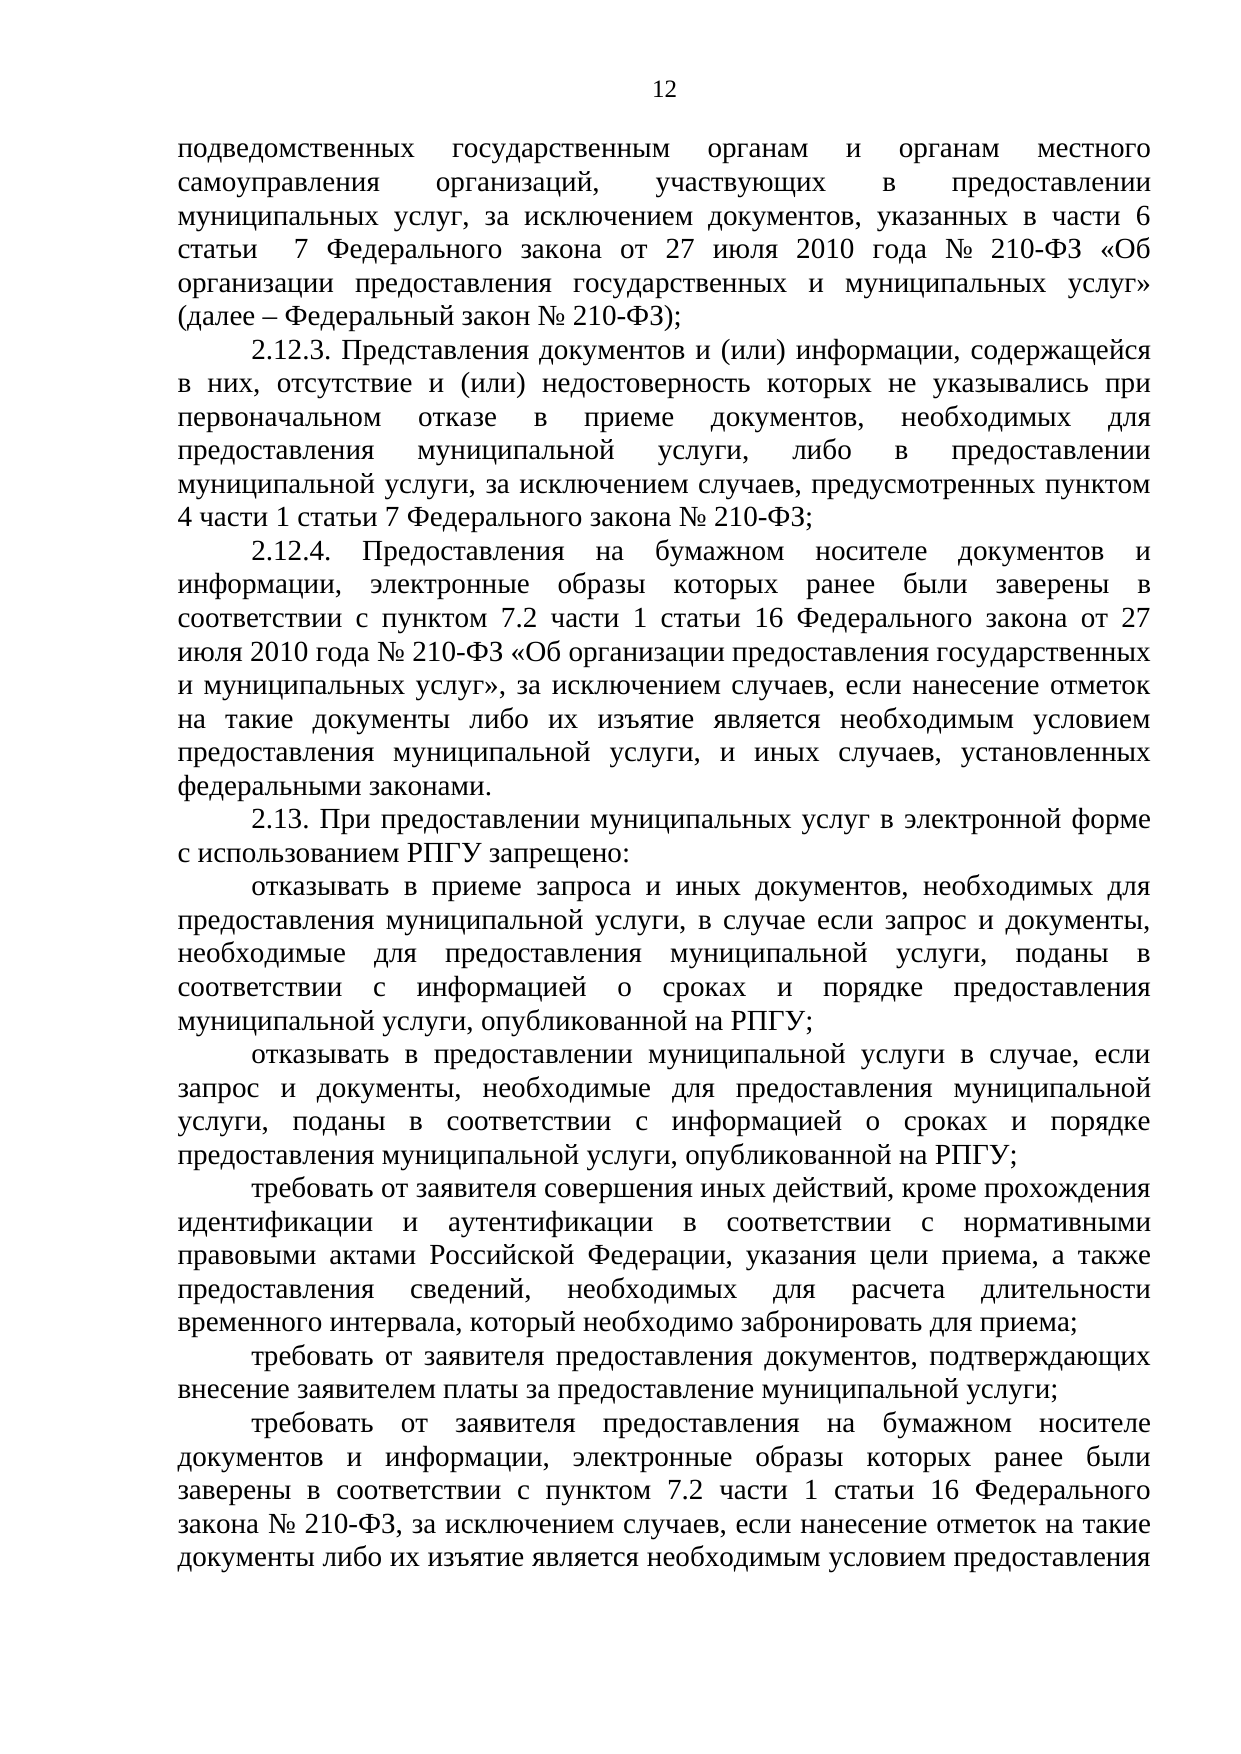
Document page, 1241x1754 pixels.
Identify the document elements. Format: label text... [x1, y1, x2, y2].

text требовать от заявителя предоставления документов, подтверждающих внесение заявителем платы за предоставление муниципальной услуги; [177, 1338, 1152, 1405]
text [177, 1405, 1152, 1573]
text требовать от заявителя совершения иных действий, кроме прохождения идентификации и аутентификации в соответствии с нормативными правовыми актами Российской Федерации, указания цели приема, а также предоставления сведений, необходимых для расчета длительности временного интервала, который необходимо забронировать для приема; [177, 1170, 1152, 1338]
text 2.12.4. Предоставления на бумажном носителе документов и информации, электронные образы которых ранее были заверены в соответствии с пунктом 7.2 части 1 статьи 16 Федерального закона от 27 июля 2010 года № 210-ФЗ «Об организации предоставления государственных и муниципальных услуг», за исключением случаев, если нанесение отметок на такие документы либо их изъятие является необходимым условием предоставления муниципальной услуги, и иных случаев, установленных федеральными законами. [177, 533, 1152, 801]
text 2.13. При предоставлении муниципальных услуг в электронной форме с использованием РПГУ запрещено: [177, 801, 1152, 868]
text отказывать в приеме запроса и иных документов, необходимых для предоставления муниципальной услуги, в случае если запрос и документы, необходимые для предоставления муниципальной услуги, поданы в соответствии с информацией о сроках и порядке предоставления муниципальной услуги, опубликованной на РПГУ; [177, 868, 1152, 1036]
text 2.12.3. Представления документов и (или) информации, содержащейся в них, отсутствие и (или) недостоверность которых не указывались при первоначальном отказе в приеме документов, необходимых для предоставления муниципальной услуги, либо в предоставлении муниципальной услуги, за исключением случаев, предусмотренных пунктом 4 части 1 статьи 7 Федерального закона № 210-ФЗ; [177, 332, 1152, 533]
text отказывать в предоставлении муниципальной услуги в случае, если запрос и документы, необходимые для предоставления муниципальной услуги, поданы в соответствии с информацией о сроках и порядке предоставления муниципальной услуги, опубликованной на РПГУ; [177, 1036, 1152, 1170]
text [177, 131, 1152, 332]
